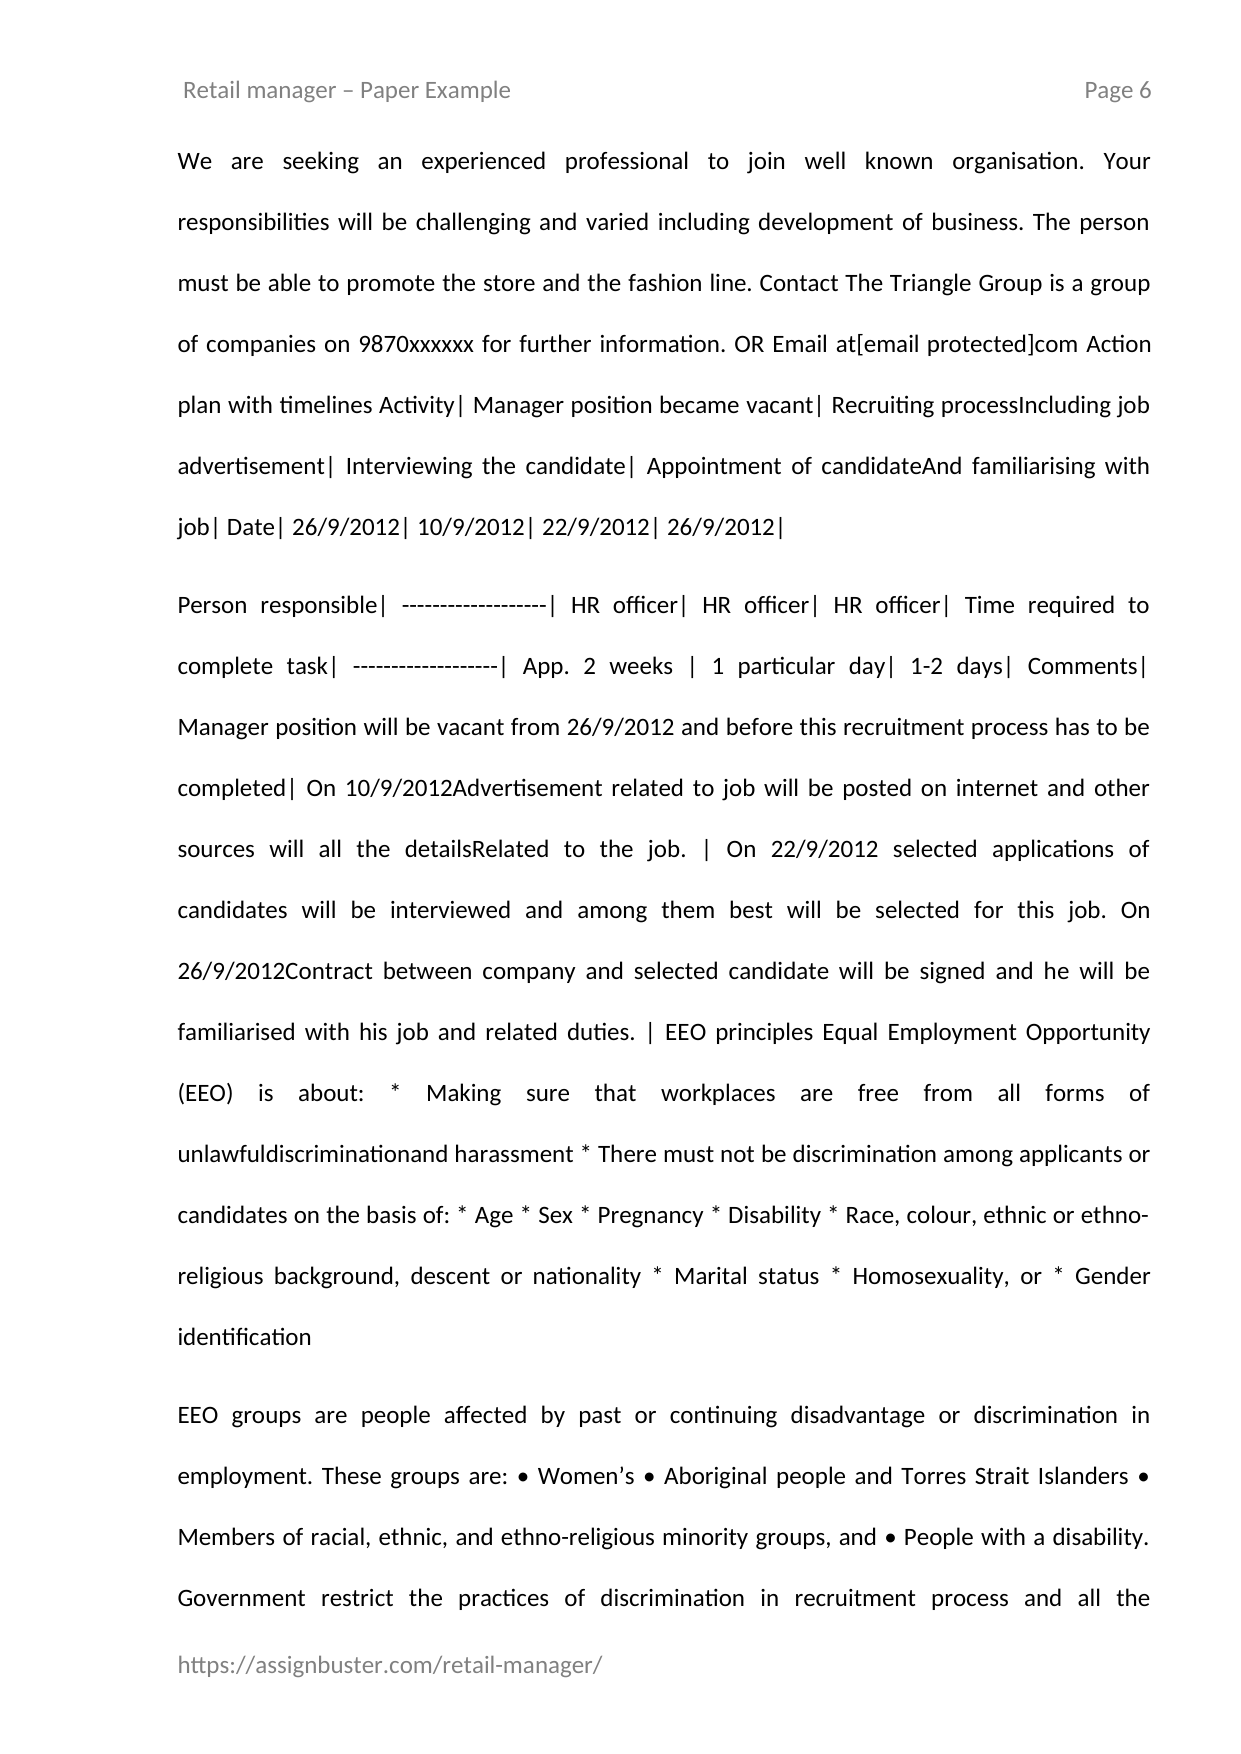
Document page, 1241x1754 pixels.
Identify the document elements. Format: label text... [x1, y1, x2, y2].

text Person responsible| -------------------| HR officer| HR officer| HR officer| Time required to complete task| -------------------| App. 2 weeks | 1 particular day| 1-2 days| Comments| Manager position will be vacant from 26/9/2012 and before this recruitment process has to be completed| On 10/9/2012Advertisement related to job will be posted on internet and other sources will all the detailsRelated to the job. | On 22/9/2012 selected applications of candidates will be interviewed and among them best will be selected for this job. On 26/9/2012Contract between company and selected candidate will be signed and he will be familiarised with his job and related duties. | EEO principles Equal Employment Opportunity (EEO) is about: * Making sure that workplaces are free from all forms of unlawfuldiscriminationand harassment * There must not be discrimination among applicants or candidates on the basis of: * Age * Sex * Pregnancy * Disability * Race, colour, ethnic or ethno-religious background, descent or nationality * Marital status * Homosexuality, or * Gender identification [177, 589, 1152, 1352]
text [177, 1399, 1152, 1613]
text We are seeking an experienced professional to join well known organisation. Your responsibilities will be challenging and varied including development of business. The person must be able to promote the store and the fashion line. Contact The Triangle Group is a group of companies on 9870xxxxxx for further information. OR Email at[email protected]com Action plan with timelines Activity| Manager position became vacant| Recruiting processIncluding job advertisement| Interviewing the candidate| Appointment of candidateAnd familiarising with job| Date| 26/9/2012| 10/9/2012| 22/9/2012| 26/9/2012| [177, 145, 1152, 542]
